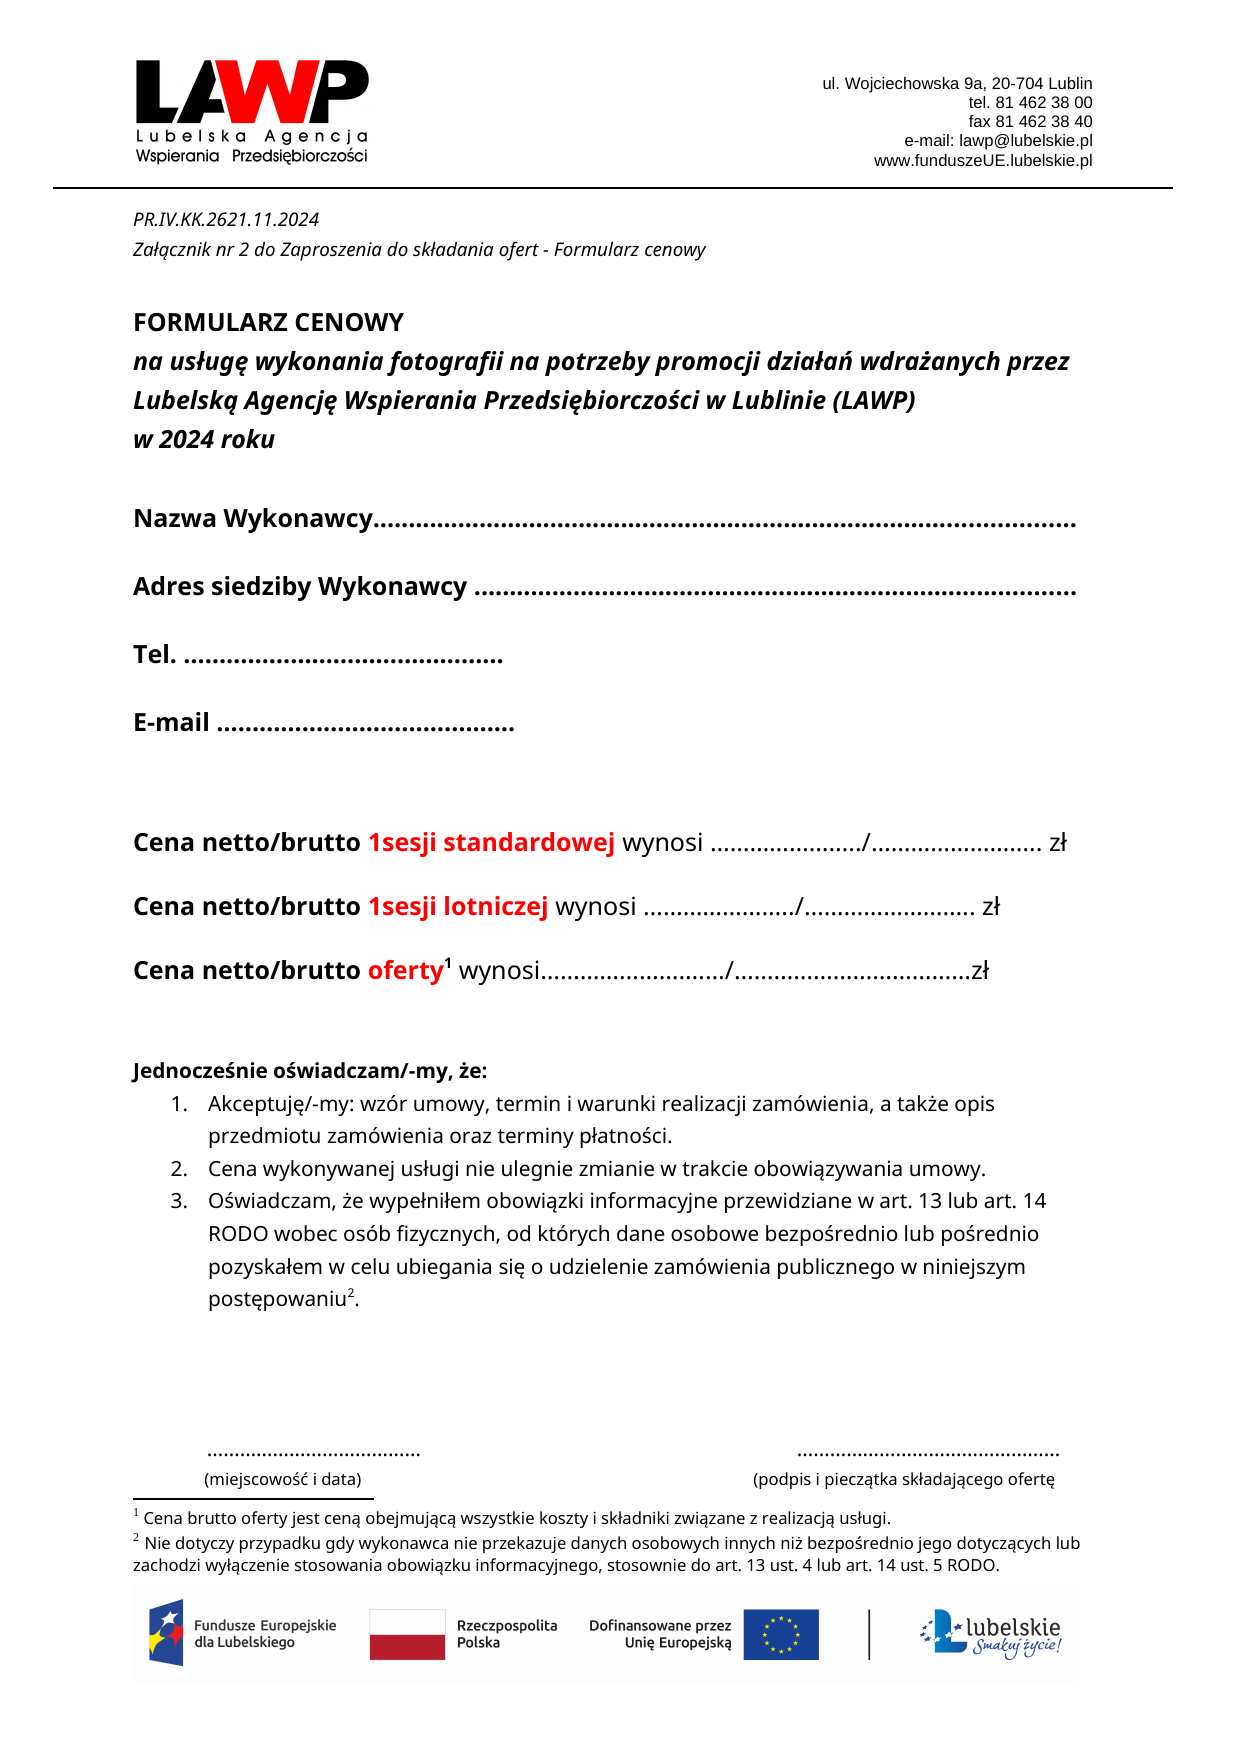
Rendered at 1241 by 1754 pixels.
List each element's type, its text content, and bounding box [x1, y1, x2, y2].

text (miejscowość i data) (podpis i pieczątka składającego ofertę [133, 1467, 1093, 1490]
list Oświadczam, że wypełniłem obowiązki informacyjne przewidziane w art. 13 lub art. 14 RODO wobec osób fizycznych, od których dane osobowe bezpośrednio lub pośrednio pozyskałem w celu ubiegania się o udzielenie zamówienia publicznego w niniejszym postępowaniu. [170, 1187, 1093, 1313]
text E-mail …………………………………… [133, 705, 1093, 739]
text na usługę wykonania fotografii na potrzeby promocji działań wdrażanych przez Lubelską Agencję Wspierania Przedsiębiorczości w Lublinie (LAWP) [133, 344, 1093, 417]
text w 2024 roku [133, 422, 1093, 456]
list Akceptuję/-my: wzór umowy, termin i warunki realizacji zamówienia, a także opis przedmiotu zamówienia oraz terminy płatności. [170, 1089, 1093, 1150]
text Adres siedziby Wykonawcy [133, 568, 1093, 602]
text Tel. ……………………………………… [133, 637, 1093, 671]
list Cena wykonywanej usługi nie ulegnie zmianie w trakcie obowiązywania umowy. [170, 1154, 1093, 1182]
text FORMULARZ CENOWY [133, 304, 1093, 338]
text Nazwa Wykonawcy [133, 500, 1093, 534]
text Cena netto/brutto 1sesji standardowej wynosi …………………../…………………….. zł [133, 824, 1093, 858]
text PR.IV.KK.2621.11.2024 [133, 207, 1093, 232]
text Cena netto/brutto 1sesji lotniczej wynosi …………………../…………………….. zł [133, 889, 1093, 923]
text Załącznik nr 2 do Zaproszenia do składania ofert - Formularz cenowy [133, 236, 1093, 262]
text Jednocześnie oświadczam/-my, że: [133, 1056, 1093, 1084]
picture [132, 55, 376, 169]
picture [132, 1583, 1079, 1683]
text ………………………………… ………………………………………… [133, 1434, 1093, 1463]
text Cena netto/brutto oferty wynosi………………….……/………………………………zł [133, 953, 1093, 987]
